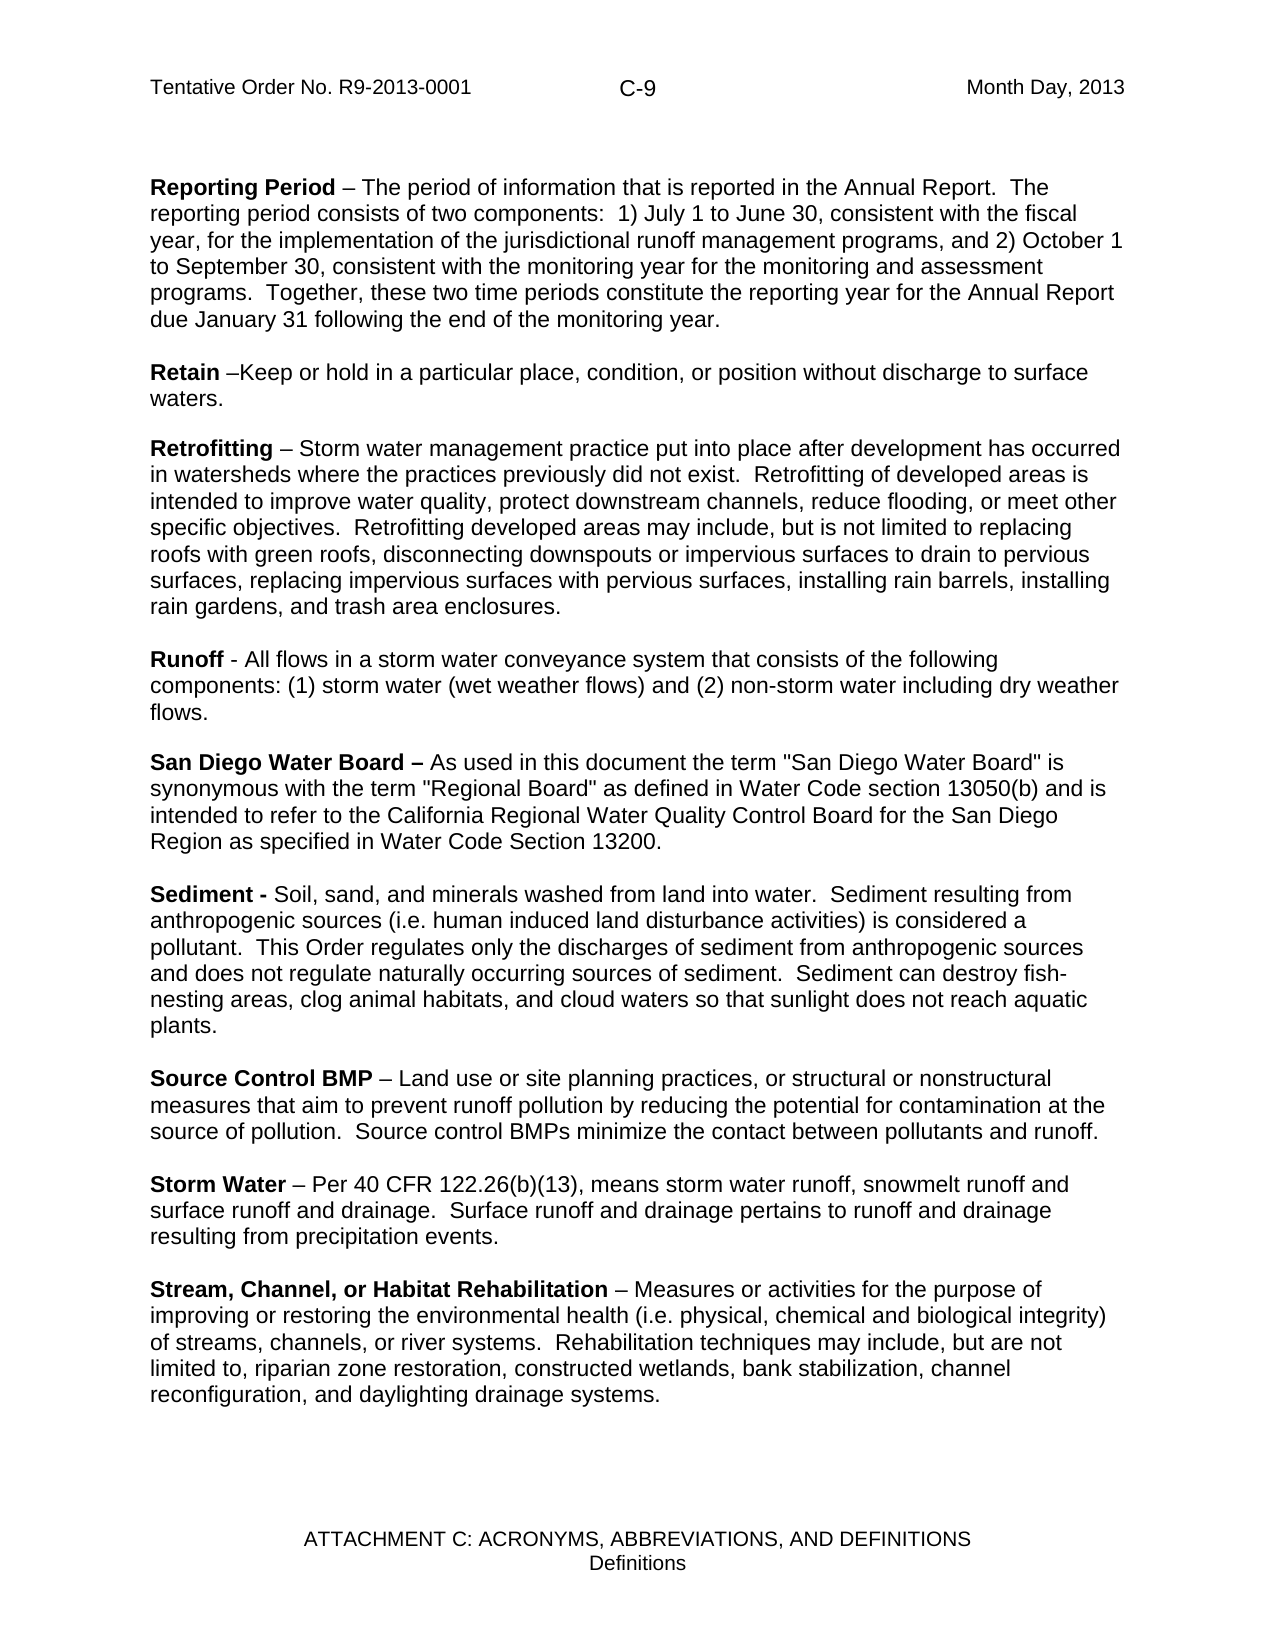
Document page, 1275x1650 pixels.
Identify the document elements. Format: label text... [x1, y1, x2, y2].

text Sediment - Soil, sand, and minerals washed from land into water. Sediment resulting from anthropogenic sources (i.e. human induced land disturbance activities) is considered a pollutant. This Order regulates only the discharges of sediment from anthropogenic sources and does not regulate naturally occurring sources of sediment. Sediment can destroy fish-nesting areas, clog animal habitats, and cloud waters so that sunlight does not reach aquatic plants. [150, 881, 1125, 1039]
text Stream, Channel, or Habitat Rehabilitation – Measures or activities for the purpose of improving or restoring the environmental health (i.e. physical, chemical and biological integrity) of streams, channels, or river systems. Rehabilitation techniques may include, but are not limited to, riparian zone restoration, constructed wetlands, bank stabilization, channel reconfiguration, and daylighting drainage systems. [150, 1276, 1125, 1408]
text Runoff - All flows in a storm water conveyance system that consists of the following components: (1) storm water (wet weather flows) and (2) non-storm water including dry weather flows. [150, 646, 1125, 725]
text San Diego Water Board – As used in this document the term "San Diego Water Board" is synonymous with the term "Regional Board" as defined in Water Code section 13050(b) and is intended to refer to the California Regional Water Quality Control Board for the San Diego Region as specified in Water Code Section 13200. [150, 749, 1125, 854]
text Source Control BMP – Land use or site planning practices, or structural or nonstructural measures that aim to prevent runoff pollution by reducing the potential for contamination at the source of pollution. Source control BMPs minimize the contact between pollutants and runoff. [150, 1065, 1125, 1144]
text Retrofitting – Storm water management practice put into place after development has occurred in watersheds where the practices previously did not exist. Retrofitting of developed areas is intended to improve water quality, protect downstream channels, reduce flooding, or meet other specific objectives. Retrofitting developed areas may include, but is not limited to replacing roofs with green roofs, disconnecting downspouts or impervious surfaces to drain to pervious surfaces, replacing impervious surfaces with pervious surfaces, installing rain barrels, installing rain gardens, and trash area enclosures. [150, 435, 1125, 619]
list Reporting Period – The period of information that is reported in the Annual Report. The reporting period consists of two components: 1) July 1 to June 30, consistent with the fiscal year, for the implementation of the jurisdictional runoff management programs, and 2) October 1 to September 30, consistent with the monitoring year for the monitoring and assessment programs. Together, these two time periods constitute the reporting year for the Annual Report due January 31 following the end of the monitoring year. [150, 174, 1125, 332]
text Storm Water – Per 40 CFR 122.26(b)(13), means storm water runoff, snowmelt runoff and surface runoff and drainage. Surface runoff and drainage pertains to runoff and drainage resulting from precipitation events. [150, 1171, 1125, 1250]
text Retain –Keep or hold in a particular place, condition, or position without discharge to surface waters. [150, 358, 1125, 411]
